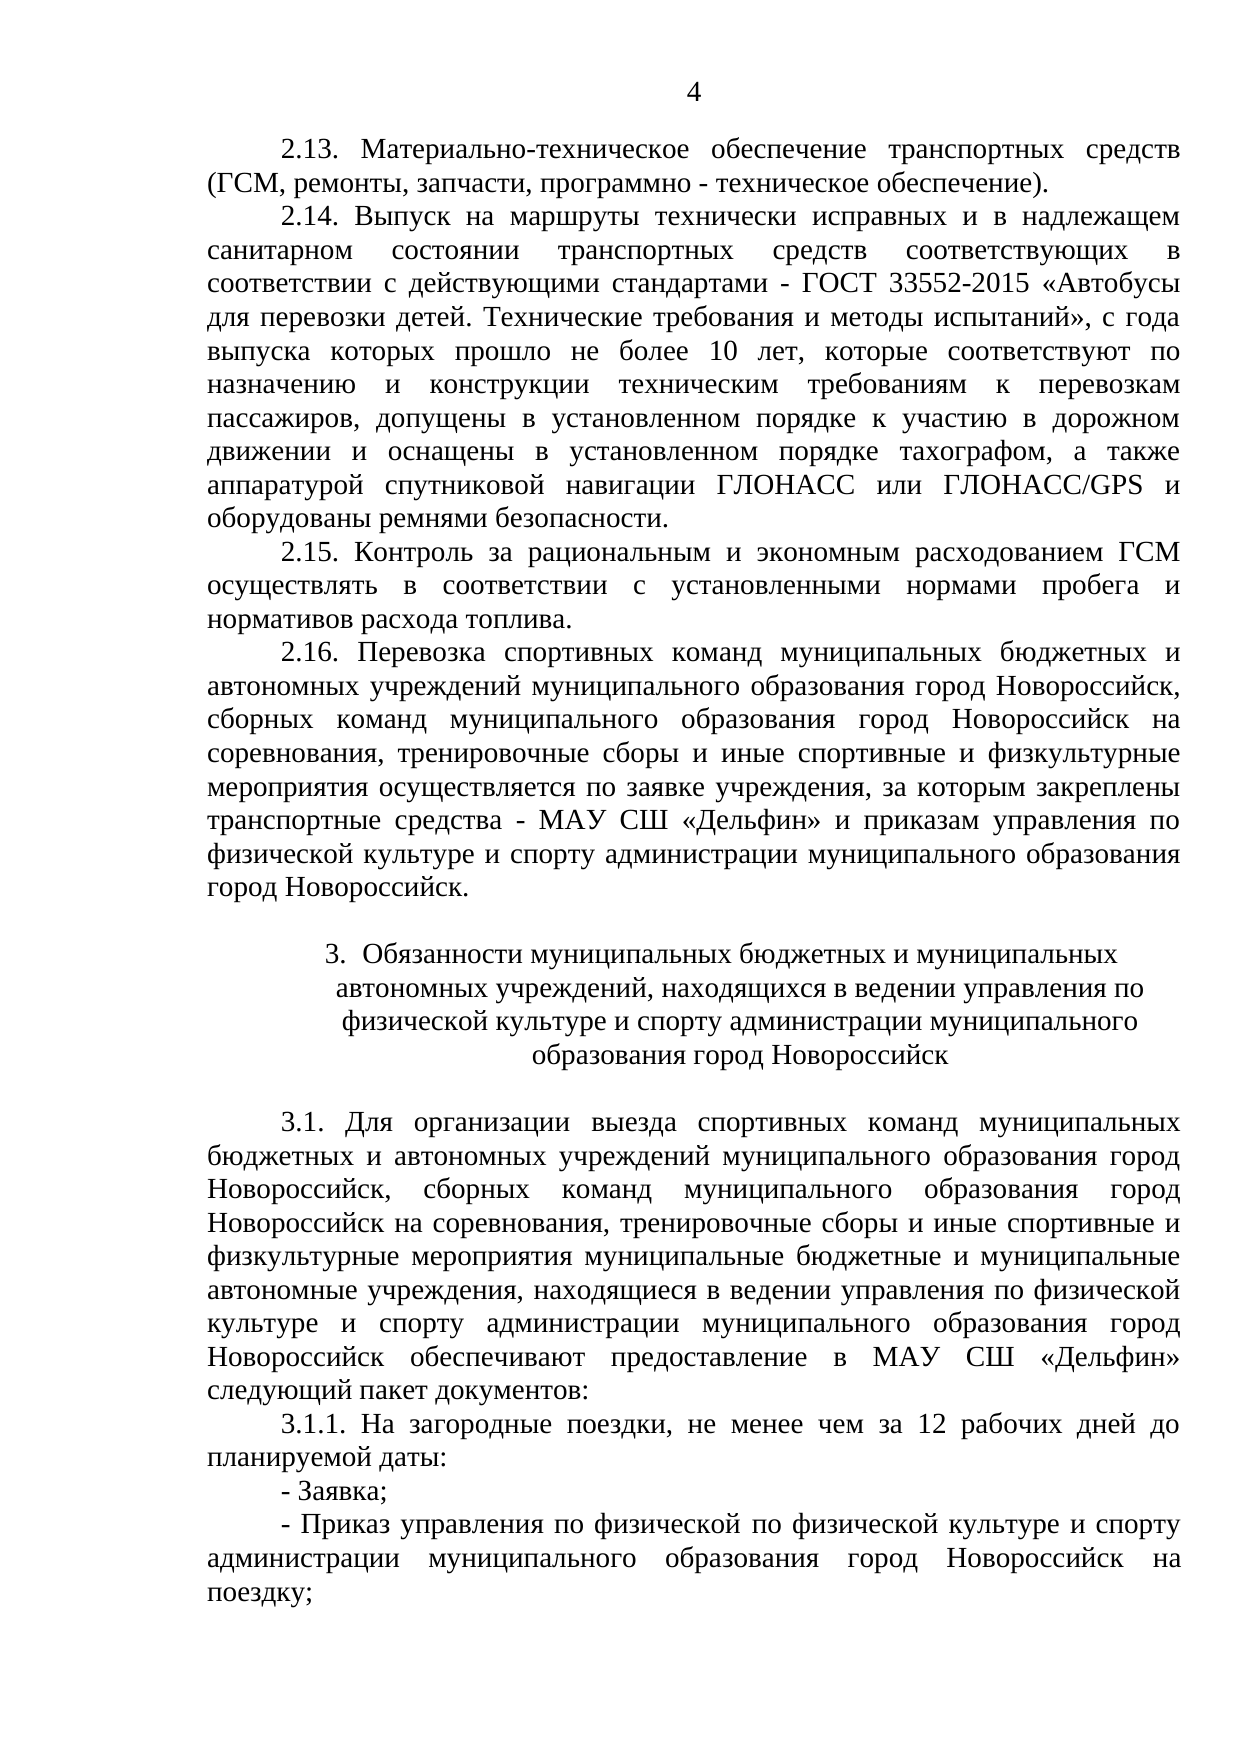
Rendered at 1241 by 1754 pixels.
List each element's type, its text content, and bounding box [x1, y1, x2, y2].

text 3.1.1. На загородные поездки, не менее чем за 12 рабочих дней до планируемой даты: [207, 1406, 1181, 1473]
text 2.16. Перевозка спортивных команд муниципальных бюджетных и автономных учреждений муниципального образования город Новороссийск, сборных команд муниципального образования город Новороссийск на соревнования, тренировочные сборы и иные спортивные и физкультурные мероприятия осуществляется по заявке учреждения, за которым закреплены транспортные средства - МАУ СШ «Дельфин» и приказам управления по физической культуре и спорту администрации муниципального образования город Новороссийск. [207, 634, 1181, 903]
text 3.1. Для организации выезда спортивных команд муниципальных бюджетных и автономных учреждений муниципального образования город Новороссийск, сборных команд муниципального образования город Новороссийск на соревнования, тренировочные сборы и иные спортивные и физкультурные мероприятия муниципальные бюджетные и муниципальные автономные учреждения, находящиеся в ведении управления по физической культуре и спорту администрации муниципального образования город Новороссийск обеспечивают предоставление в МАУ СШ «Дельфин» следующий пакет документов: [207, 1104, 1181, 1406]
list Обязанности муниципальных бюджетных и муниципальных автономных учреждений, находящихся в ведении управления по физической культуре и спорту администрации муниципального образования город Новороссийск [261, 936, 1181, 1071]
text 2.15. Контроль за рациональным и экономным расходованием ГСМ осуществлять в соответствии с установленными нормами пробега и нормативов расхода топлива. [207, 534, 1181, 634]
text - Заявка; [207, 1473, 1181, 1507]
text - Приказ управления по физической по физической культуре и спорту администрации муниципального образования город Новороссийск на поездку; [207, 1507, 1181, 1607]
text 2.14. Выпуск на маршруты технически исправных и в надлежащем санитарном состоянии транспортных средств соответствующих в соответствии с действующими стандартами - ГОСТ 33552-2015 «Автобусы для перевозки детей. Технические требования и методы испытаний», с года выпуска которых прошло не более 10 лет, которые соответствуют по назначению и конструкции техническим требованиям к перевозкам пассажиров, допущены в установленном порядке к участию в дорожном движении и оснащены в установленном порядке тахографом, а также аппаратурой спутниковой навигации ГЛОНАСС или ГЛОНАСС/GPS и оборудованы ремнями безопасности. [207, 198, 1181, 534]
text 2.13. Материально-техническое обеспечение транспортных средств (ГСМ, ремонты, запчасти, программно - техническое обеспечение). [207, 131, 1181, 198]
